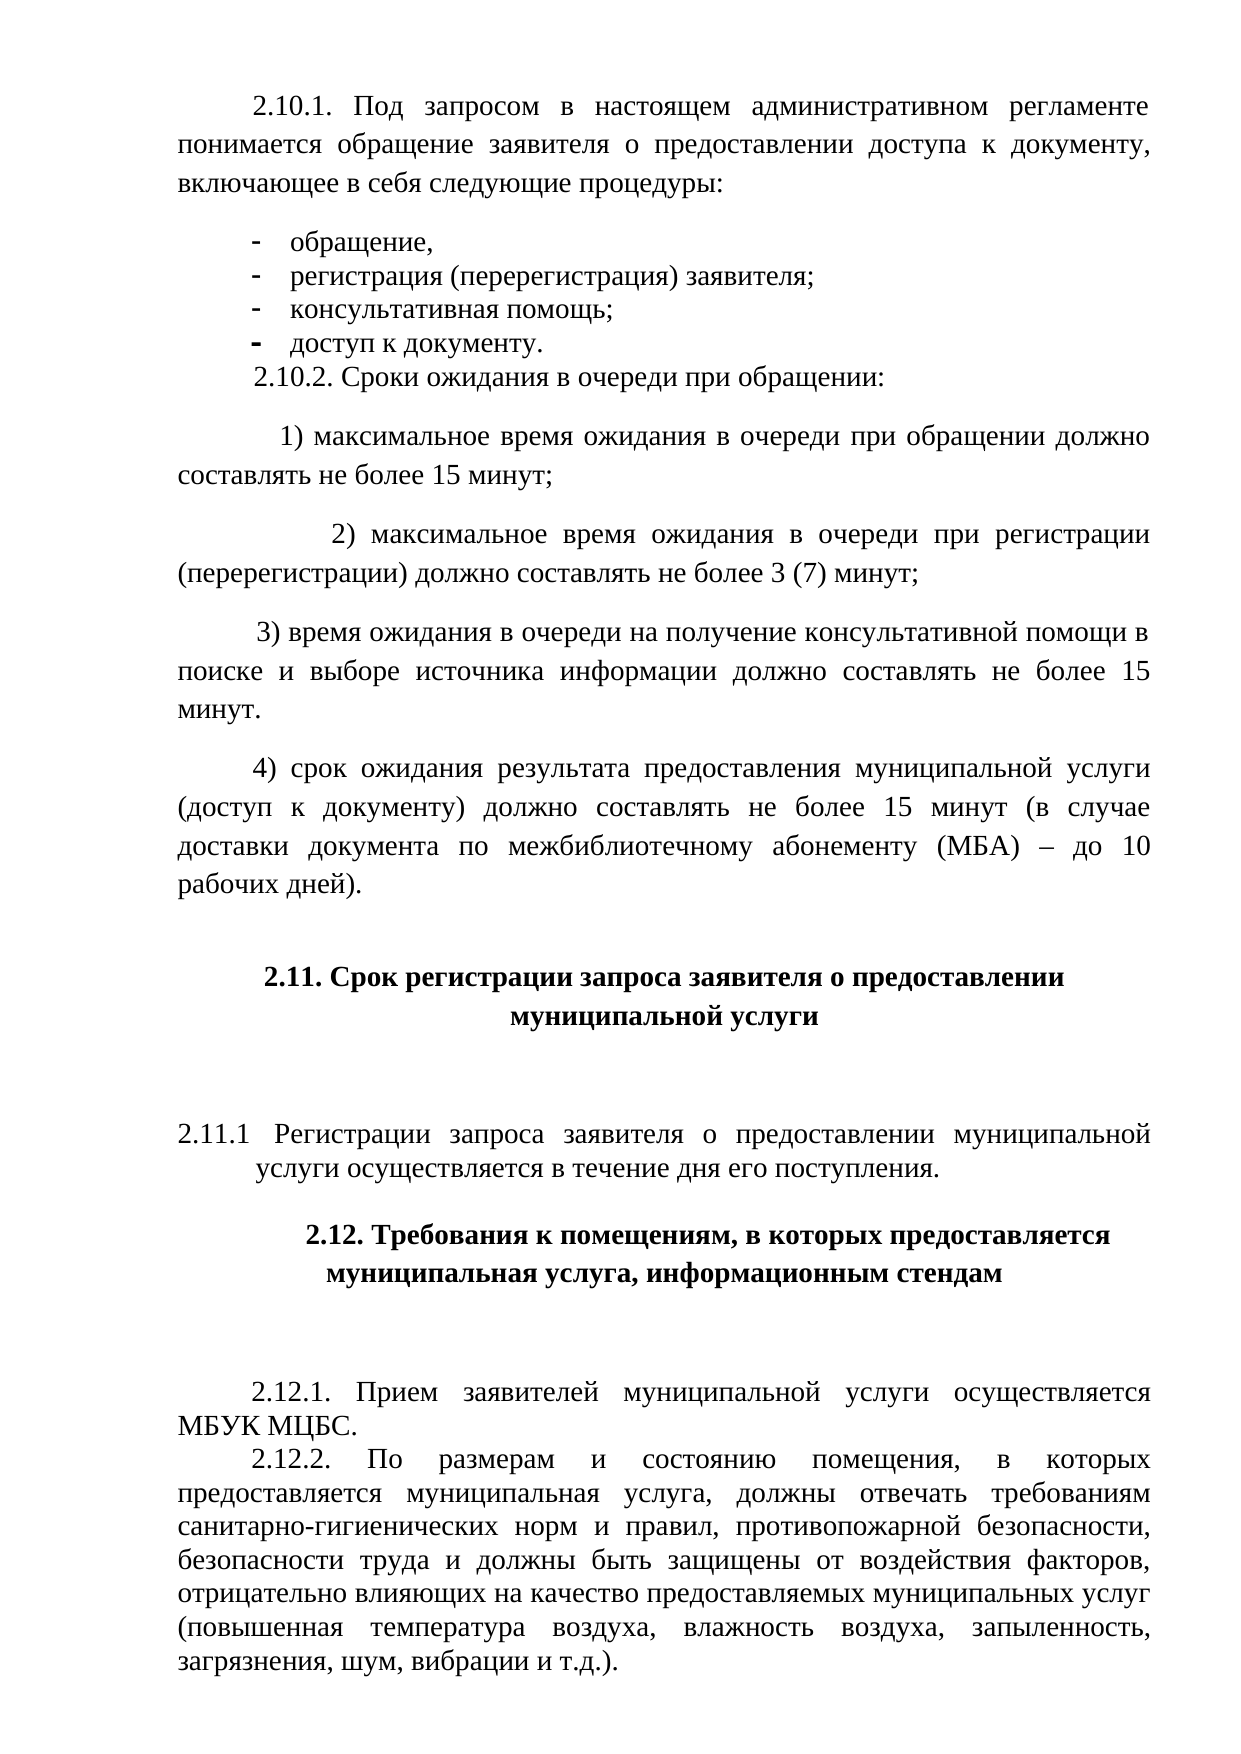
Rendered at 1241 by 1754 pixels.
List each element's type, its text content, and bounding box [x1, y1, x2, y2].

text 4) срок ожидания результата предоставления муниципальной услуги (доступ к документу) должно составлять не более 15 минут (в случае доставки документа по межбиблиотечному абонементу (МБА) – до 10 рабочих дней). [177, 751, 1152, 900]
text 2.11. Срок регистрации запроса заявителя о предоставлении муниципальной услуги [177, 959, 1152, 1031]
text 1) максимальное время ожидания в очереди при обращении должно составлять не более 15 минут; [177, 418, 1152, 490]
text 2.12.2. По размерам и состоянию помещения, в которых предоставляется муниципальная услуга, должны отвечать требованиям санитарно-гигиенических норм и правил, противопожарной безопасности, безопасности труда и должны быть защищены от воздействия факторов, отрицательно влияющих на качество предоставляемых муниципальных услуг (повышенная температура воздуха, влажность воздуха, запыленность, загрязнения, шум, вибрации и т.д.). [177, 1441, 1152, 1676]
text 2.10.1. Под запросом в настоящем административном регламенте понимается обращение заявителя о предоставлении доступа к документу, включающее в себя следующие процедуры: [177, 88, 1152, 198]
text 3) время ожидания в очереди на получение консультативной помощи в поиске и выборе источника информации должно составлять не более 15 минут. [177, 614, 1152, 725]
text 2.10.2. Сроки ожидания в очереди при обращении: [177, 359, 1152, 392]
list доступ к документу. [177, 325, 1152, 359]
list обращение, [177, 224, 1152, 258]
list Регистрации запроса заявителя о предоставлении муниципальной услуги осуществляется в течение дня его поступления. [177, 1116, 1152, 1183]
list регистрация (перерегистрация) заявителя; [177, 258, 1152, 292]
text 2.12. Требования к помещениям, в которых предоставляется муниципальная услуга, информационным стендам [177, 1217, 1152, 1289]
text 2.12.1. Прием заявителей муниципальной услуги осуществляется МБУК МЦБС. [177, 1374, 1152, 1441]
text 2) максимальное время ожидания в очереди при регистрации (перерегистрации) должно составлять не более 3 (7) минут; [177, 516, 1152, 588]
list консультативная помощь; [177, 292, 1152, 325]
